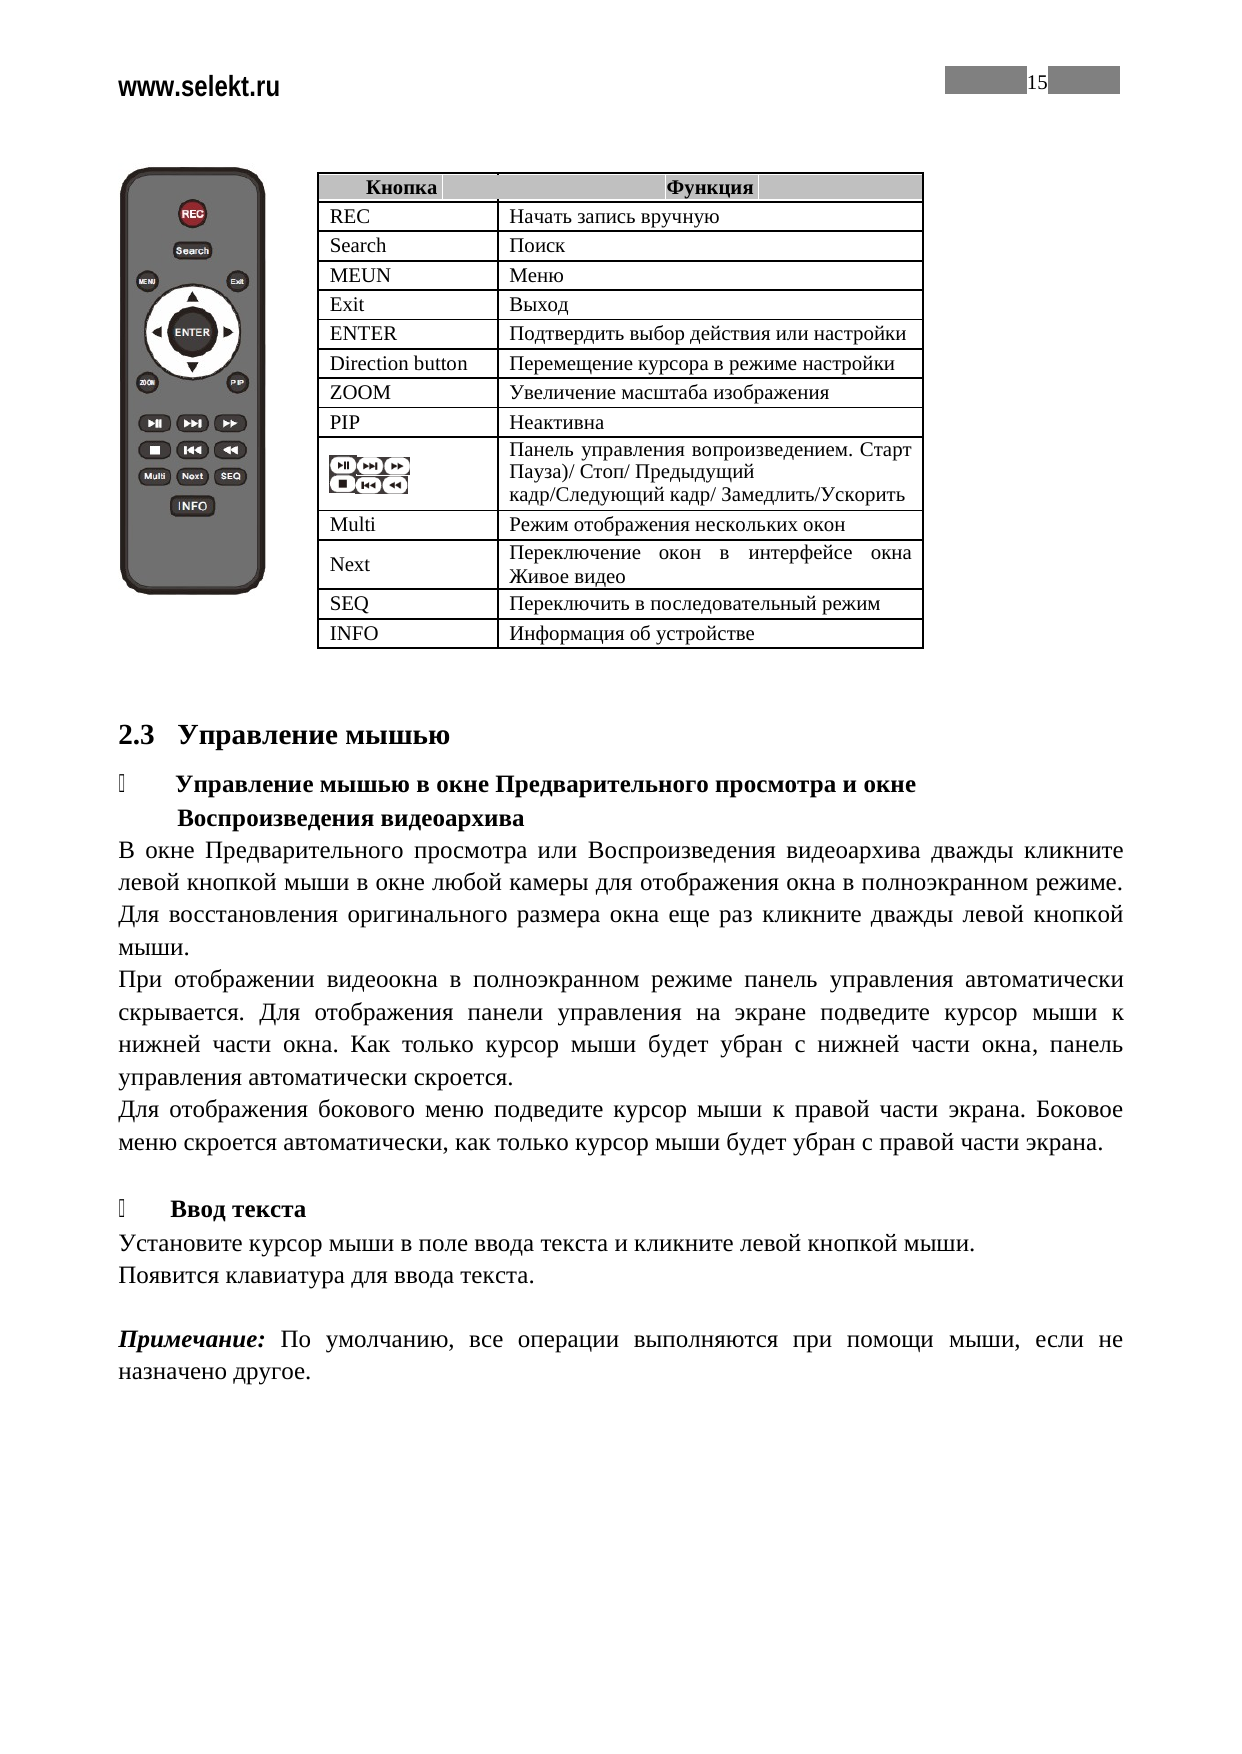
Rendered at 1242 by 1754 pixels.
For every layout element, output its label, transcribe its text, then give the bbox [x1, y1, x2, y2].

picture [118, 163, 267, 596]
text В окне Предварительного просмотра или Воспроизведения видеоархива дважды кликните левой кнопкой мыши в окне любой камеры для отображения окна в полноэкранном режиме. Для восстановления оригинального размера окна еще раз кликните дважды левой кнопкой мыши. [118, 835, 1123, 961]
text Примечание: По умолчанию, все операции выполняются при помощи мыши, если не назначено другое. [118, 1324, 1124, 1385]
text Для отображения бокового меню подведите курсор мыши к правой части экрана. Боковое меню скроется автоматически, как только курсор мыши будет убран с правой части экрана. [118, 1094, 1123, 1155]
text При отображении видеоокна в полноэкранном режиме панель управления автоматически скрывается. Для отображения панели управления на экране подведите курсор мыши к нижней части окна. Как только курсор мыши будет убран с нижней части окна, панель управления автоматически скроется. [118, 964, 1124, 1090]
picture [329, 455, 410, 494]
text  Ввод текста [118, 1191, 316, 1225]
text 2.3 Управление мышью [118, 717, 453, 751]
text  Управление мышью в окне Предварительного просмотра и окне Воспроизведения видеоархива [118, 766, 1118, 832]
text Установите курсор мыши в поле ввода текста и кликните левой кнопкой мыши. Появится клавиатура для ввода текста. [118, 1228, 1078, 1289]
